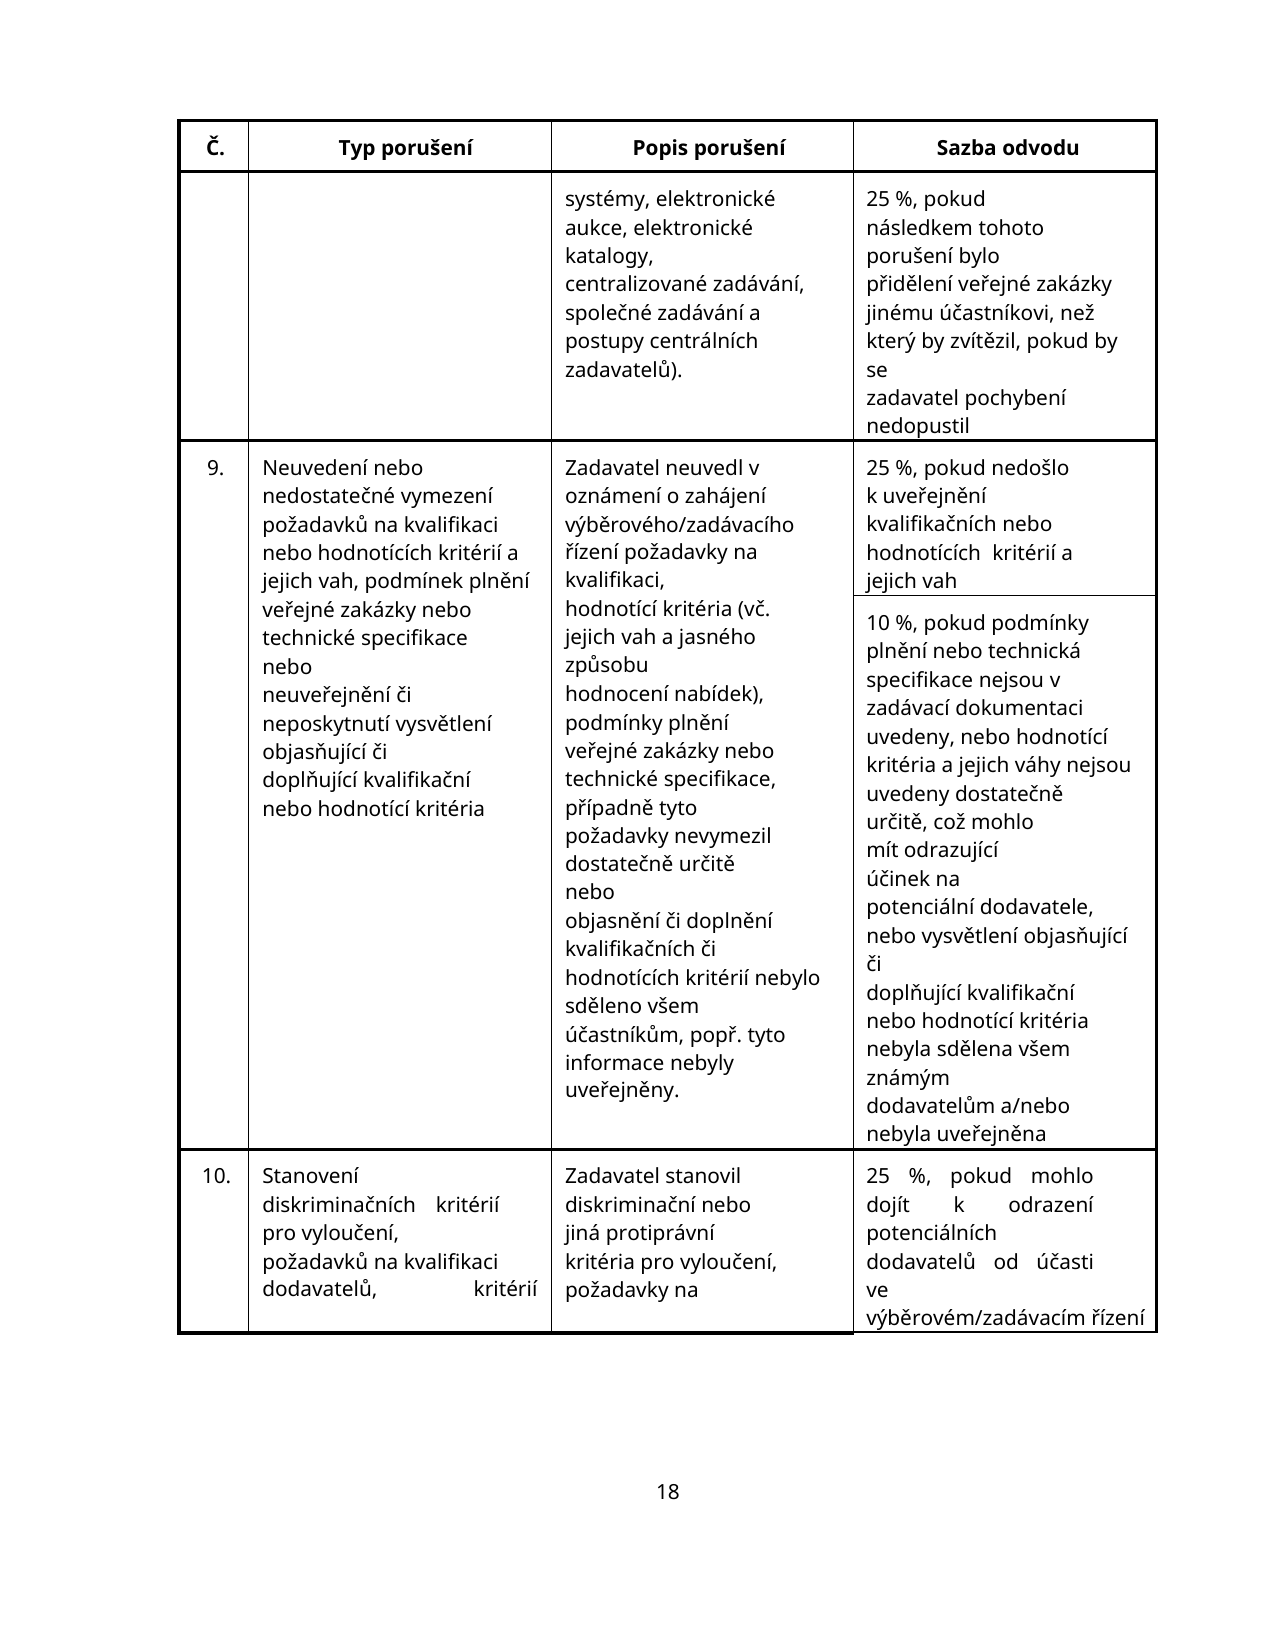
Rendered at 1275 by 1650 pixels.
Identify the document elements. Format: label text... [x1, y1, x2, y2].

table_header Č. [181, 122, 248, 170]
table_cell 10. [181, 1151, 248, 1331]
table_cell [249, 173, 551, 439]
table_cell Zadavatel neuvedl v oznámení o zahájení výběrového/zadávacího řízení požadavky na kvalifikaci, hodnotící kritéria (vč. jejich vah a jasného způsobu hodnocení nabídek), podmínky plnění veřejné zakázky nebo technické specifikace, případně tyto požadavky nevymezil dostatečně určitě nebo objasnění či doplnění kvalifikačních či hodnotících kritérií nebylo sděleno všem účastníkům, popř. tyto informace nebyly uveřejněny. [552, 442, 853, 1147]
table_cell [181, 173, 248, 439]
table_cell systémy, elektronické aukce, elektronické katalogy, centralizované zadávání, společné zadávání a postupy centrálních zadavatelů). [552, 173, 853, 439]
table_header Sazba odvodu [854, 122, 1155, 170]
table_cell 9. [181, 442, 248, 1147]
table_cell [552, 1151, 853, 1331]
table_header Popis porušení [552, 122, 853, 170]
table_cell Neuvedení nebo nedostatečné vymezení požadavků na kvalifikaci nebo hodnotících kritérií a jejich vah, podmínek plnění veřejné zakázky nebo technické specifikace nebo neuveřejnění či neposkytnutí vysvětlení objasňující či doplňující kvalifikační nebo hodnotící kritéria [249, 442, 551, 1147]
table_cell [249, 1151, 551, 1331]
table_cell 25 %, pokud následkem tohoto porušení bylo přidělení veřejné zakázky jinému účastníkovi, než který by zvítězil, pokud by se zadavatel pochybení nedopustil [854, 173, 1155, 439]
table_cell 10 %, pokud podmínky plnění nebo technická specifikace nejsou v zadávací dokumentaci uvedeny, nebo hodnotící kritéria a jejich váhy nejsou uvedeny dostatečně určitě, což mohlo mít odrazující účinek na potenciální dodavatele, nebo vysvětlení objasňující či doplňující kvalifikační nebo hodnotící kritéria nebyla sdělena všem známým dodavatelům a/nebo nebyla uveřejněna [854, 596, 1155, 1147]
table_cell 25 %, pokud mohlo dojít k odrazení potenciálních dodavatelů od účasti ve výběrovém/zadávacím řízení [854, 1151, 1155, 1331]
table_cell 25 %, pokud nedošlo k uveřejnění kvalifikačních nebo hodnotících kritérií a jejich vah [854, 442, 1155, 595]
table_header Typ porušení [249, 122, 551, 170]
